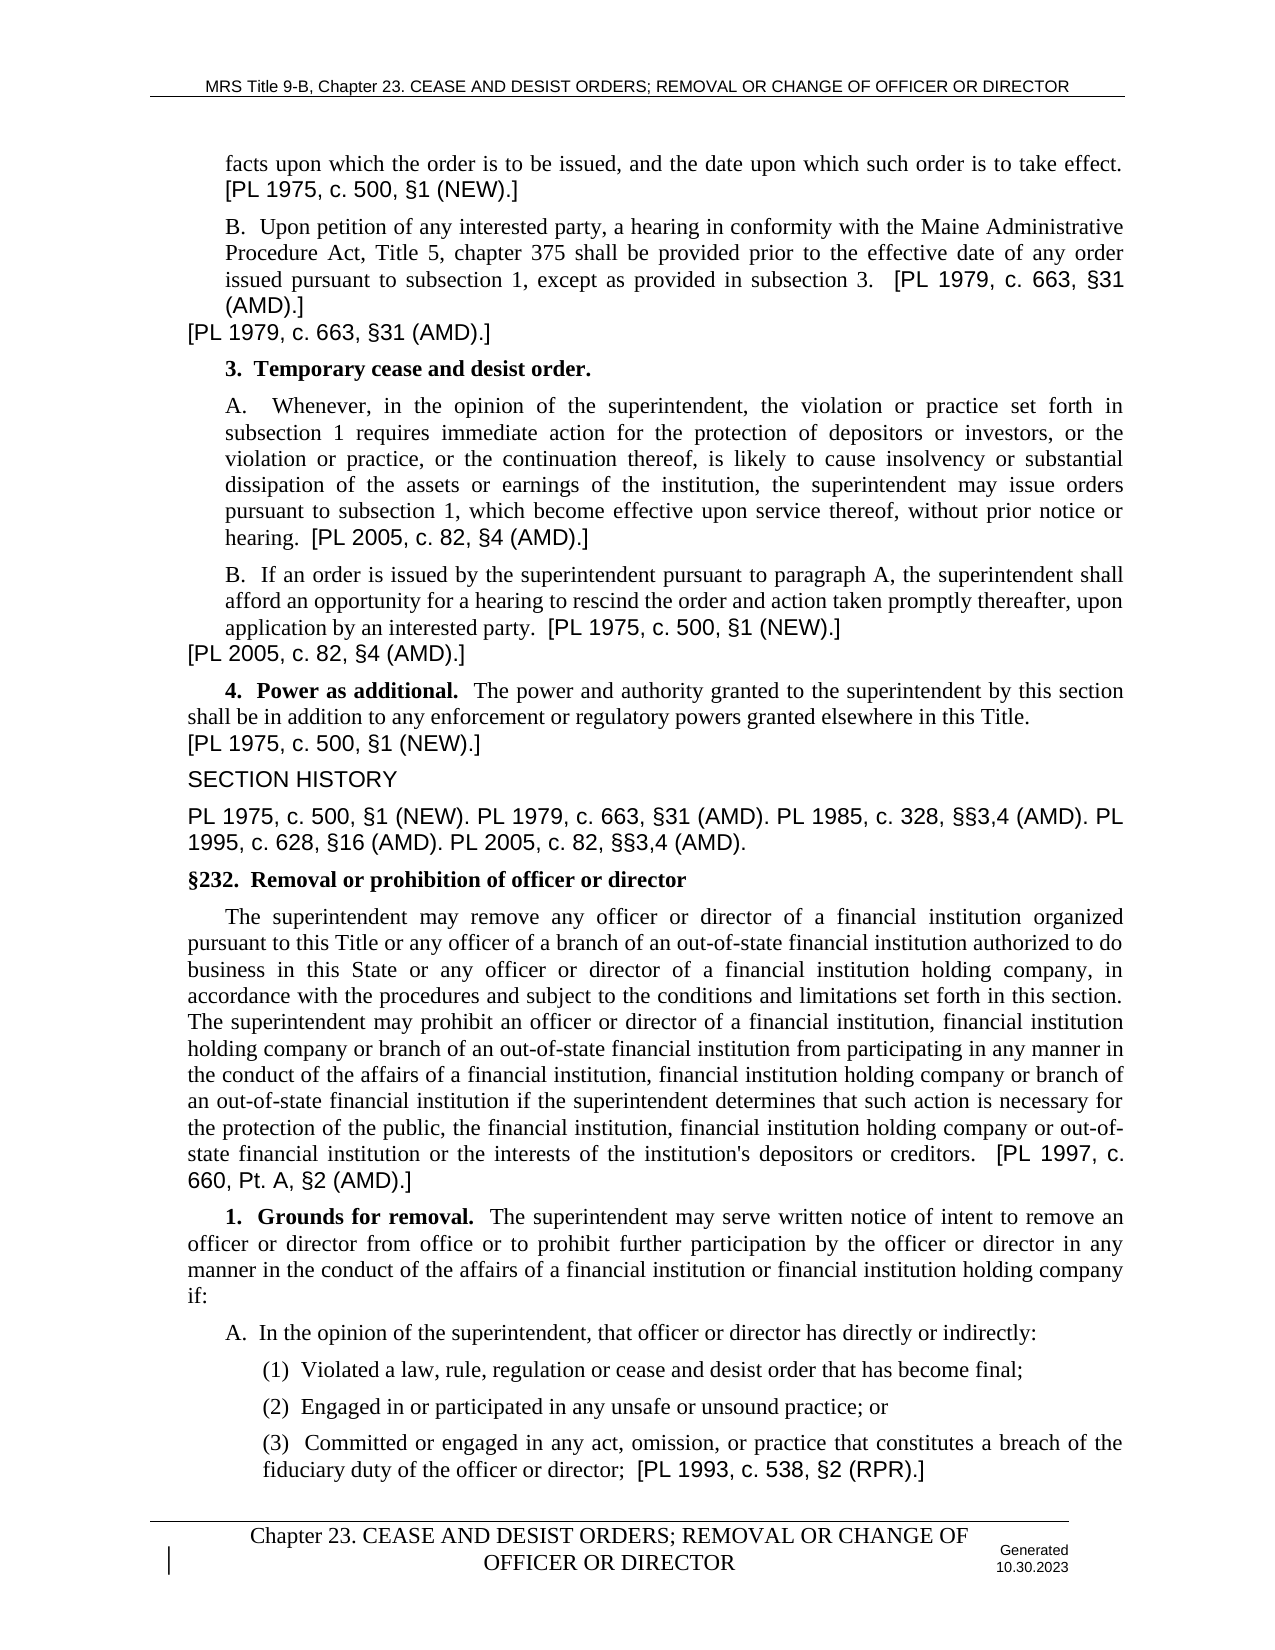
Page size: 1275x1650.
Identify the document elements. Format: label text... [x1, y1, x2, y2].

text [PL 2005, c. 82, §4 (AMD).] [187, 640, 1125, 666]
text 3. Temporary cease and desist order. [187, 355, 1125, 382]
text §232. Removal or prohibition of officer or director [187, 866, 1125, 892]
text The superintendent may remove any officer or director of a financial institution organized pursuant to this Title or any officer of a branch of an out-of-state financial institution authorized to do business in this State or any officer or director of a financial institution holding company, in accordance with the procedures and subject to the conditions and limitations set forth in this section. The superintendent may prohibit an officer or director of a financial institution, financial institution holding company or branch of an out-of-state financial institution from participating in any manner in the conduct of the affairs of a financial institution, financial institution holding company or branch of an out-of-state financial institution if the superintendent determines that such action is necessary for the protection of the public, the financial institution, financial institution holding company or out-of-state financial institution or the interests of the institution's depositors or creditors. [PL 1997, c. 660, Pt. A, §2 (AMD).] [187, 903, 1125, 1193]
text [PL 1975, c. 500, §1 (NEW).] [187, 729, 1125, 756]
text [225, 150, 1125, 203]
text B. Upon petition of any interested party, a hearing in conformity with the Maine Administrative Procedure Act, Title 5, chapter 375 shall be provided prior to the effective date of any order issued pursuant to subsection 1, except as provided in subsection 3. [PL 1979, c. 663, §31 (AMD).] [225, 213, 1125, 319]
text [PL 1979, c. 663, §31 (AMD).] [187, 319, 1125, 345]
text (1) Violated a law, rule, regulation or cease and desist order that has become final; [262, 1356, 1125, 1382]
text B. If an order is issued by the superintendent pursuant to paragraph A, the superintendent shall afford an opportunity for a hearing to rescind the order and action taken promptly thereafter, upon application by an interested party. [PL 1975, c. 500, §1 (NEW).] [225, 561, 1125, 640]
text 4. Power as additional. The power and authority granted to the superintendent by this section shall be in addition to any enforcement or regulatory powers granted elsewhere in this Title. [187, 677, 1125, 729]
text SECTION HISTORY [187, 766, 1125, 793]
text (3) Committed or engaged in any act, omission, or practice that constitutes a breach of the fiduciary duty of the officer or director; [PL 1993, c. 538, §2 (RPR).] [262, 1429, 1125, 1482]
text (2) Engaged in or participated in any unsafe or unsound practice; or [262, 1393, 1125, 1419]
text A. Whenever, in the opinion of the superintendent, the violation or practice set forth in subsection 1 requires immediate action for the protection of depositors or investors, or the violation or practice, or the continuation thereof, is likely to cause insolvency or substantial dissipation of the assets or earnings of the institution, the superintendent may issue orders pursuant to subsection 1, which become effective upon service thereof, without prior notice or hearing. [PL 2005, c. 82, §4 (AMD).] [225, 392, 1125, 550]
text 1. Grounds for removal. The superintendent may serve written notice of intent to remove an officer or director from office or to prohibit further participation by the officer or director in any manner in the conduct of the affairs of a financial institution or financial institution holding company if: [187, 1203, 1125, 1309]
text PL 1975, c. 500, §1 (NEW). PL 1979, c. 663, §31 (AMD). PL 1985, c. 328, §§3,4 (AMD). PL 1995, c. 628, §16 (AMD). PL 2005, c. 82, §§3,4 (AMD). [187, 803, 1125, 856]
text A. In the opinion of the superintendent, that officer or director has directly or indirectly: [225, 1319, 1125, 1346]
